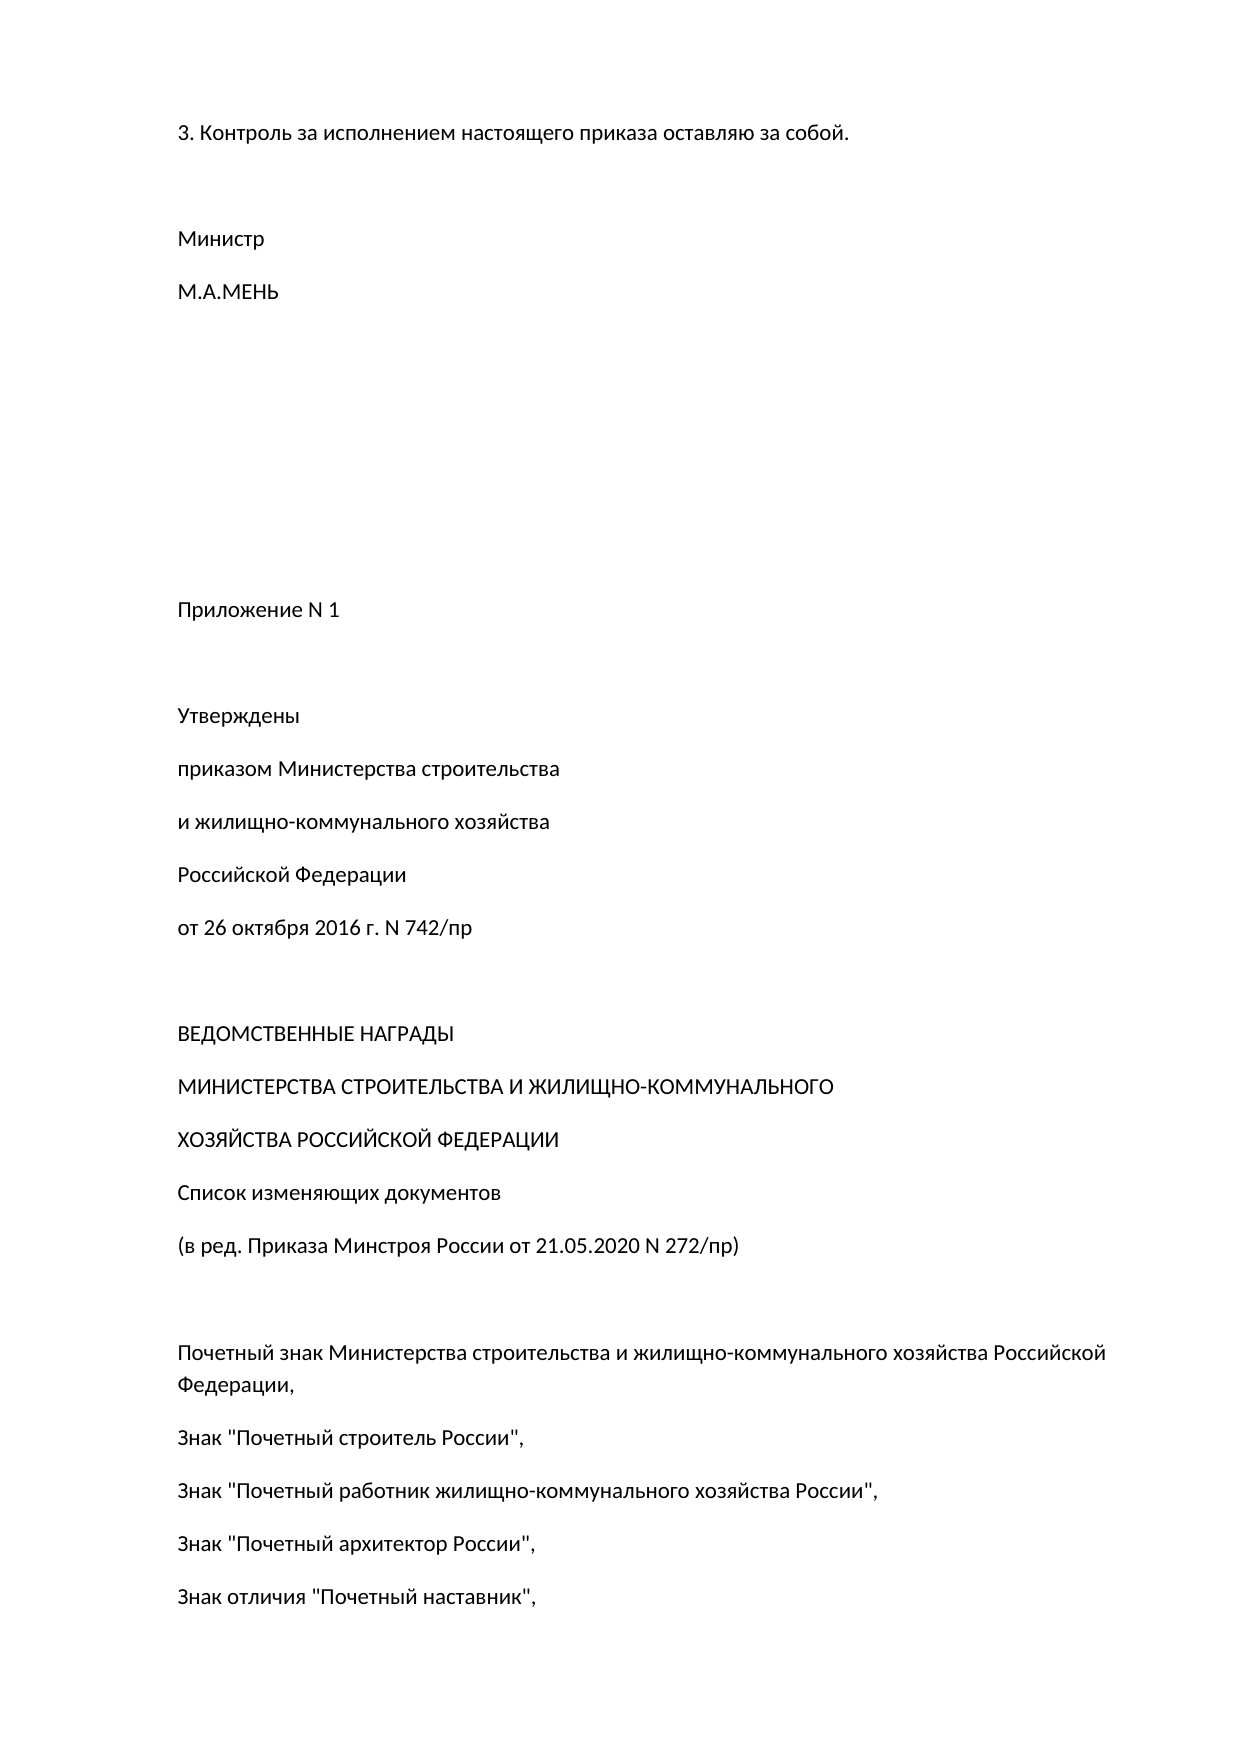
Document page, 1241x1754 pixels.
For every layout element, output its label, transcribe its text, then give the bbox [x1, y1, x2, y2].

text и жилищно-коммунального хозяйства [177, 807, 1152, 835]
text приказом Министерства строительства [177, 754, 1152, 782]
text Знак "Почетный работник жилищно-коммунального хозяйства России", [177, 1476, 1152, 1504]
text Знак отличия "Почетный наставник", [177, 1582, 1152, 1610]
text Список изменяющих документов [177, 1178, 1152, 1207]
text Знак "Почетный архитектор России", [177, 1529, 1152, 1557]
text ВЕДОМСТВЕННЫЕ НАГРАДЫ [177, 1019, 1152, 1047]
text (в ред. Приказа Минстроя России от 21.05.2020 N 272/пр) [177, 1232, 1152, 1259]
text Приложение N 1 [177, 595, 1152, 623]
text Министр [177, 224, 1152, 252]
text Знак "Почетный строитель России", [177, 1423, 1152, 1451]
text МИНИСТЕРСТВА СТРОИТЕЛЬСТВА И ЖИЛИЩНО-КОММУНАЛЬНОГО [177, 1072, 1152, 1101]
text Утверждены [177, 701, 1152, 729]
text 3. Контроль за исполнением настоящего приказа оставляю за собой. [177, 118, 1152, 146]
text Почетный знак Министерства строительства и жилищно-коммунального хозяйства Российской Федерации, [177, 1338, 1152, 1398]
text ХОЗЯЙСТВА РОССИЙСКОЙ ФЕДЕРАЦИИ [177, 1126, 1152, 1153]
text М.А.МЕНЬ [177, 277, 1152, 305]
text Российской Федерации [177, 860, 1152, 888]
text от 26 октября 2016 г. N 742/пр [177, 913, 1152, 941]
